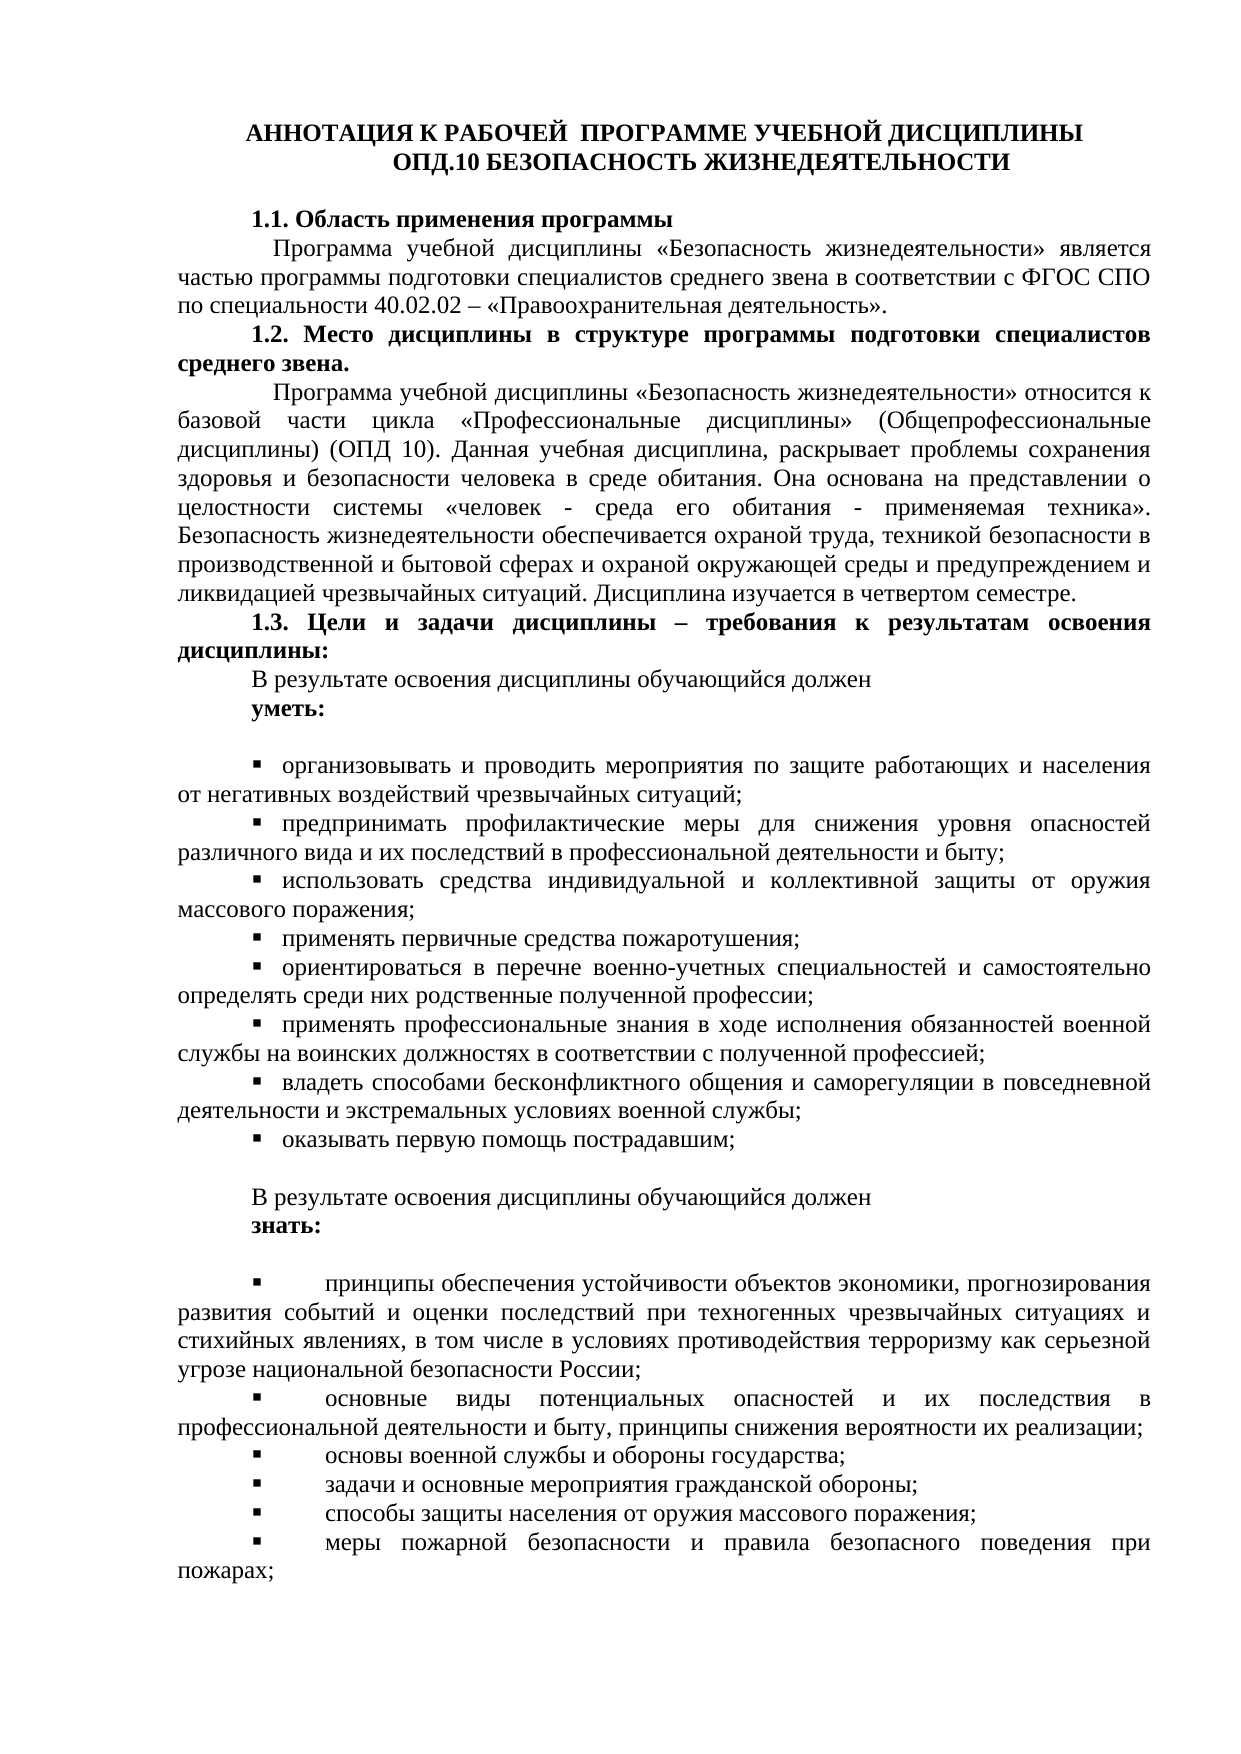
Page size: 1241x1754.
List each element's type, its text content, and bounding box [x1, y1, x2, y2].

list основные виды потенциальных опасностей и их последствия в профессиональной деятельности и быту, принципы снижения вероятности их реализации; [177, 1383, 1152, 1441]
text АННОТАЦИЯ К РАБОЧЕЙ ПРОГРАММЕ УЧЕБНОЙ ДИСЦИПЛИНЫ [177, 118, 1152, 147]
list основы военной службы и обороны государства; [177, 1441, 1152, 1469]
text Программа учебной дисциплины «Безопасность жизнедеятельности» является частью программы подготовки специалистов среднего звена в соответствии с ФГОС СПО по специальности 40.02.02 – «Правоохранительная деятельность». [177, 233, 1152, 319]
list ориентироваться в перечне военно-учетных специальностей и самостоятельно определять среди них родственные полученной профессии; [177, 952, 1152, 1009]
text уметь: [177, 693, 1152, 722]
list применять профессиональные знания в ходе исполнения обязанностей военной службы на воинских должностях в соответствии с полученной профессией; [177, 1009, 1152, 1067]
list владеть способами бесконфликтного общения и саморегуляции в повседневной деятельности и экстремальных условиях военной службы; [177, 1067, 1152, 1124]
list предпринимать профилактические меры для снижения уровня опасностей различного вида и их последствий в профессиональной деятельности и быту; [177, 808, 1152, 866]
text В результате освоения дисциплины обучающийся должен [177, 664, 1152, 693]
list принципы обеспечения устойчивости объектов экономики, прогнозирования развития событий и оценки последствий при техногенных чрезвычайных ситуациях и стихийных явлениях, в том числе в условиях противодействия терроризму как серьезной угрозе национальной безопасности России; [177, 1268, 1152, 1383]
text Программа учебной дисциплины «Безопасность жизнедеятельности» относится к базовой части цикла «Профессиональные дисциплины» (Общепрофессиональные дисциплины) (ОПД 10). Данная учебная дисциплина, раскрывает проблемы сохранения здоровья и безопасности человека в среде обитания. Она основана на представлении о целостности системы «человек - среда его обитания - применяемая техника». Безопасность жизнедеятельности обеспечивается охраной труда, техникой безопасности в производственной и бытовой сферах и охраной окружающей среды и предупреждением и ликвидацией чрезвычайных ситуаций. Дисциплина изучается в четвертом семестре. [177, 377, 1152, 607]
list способы защиты населения от оружия массового поражения; [177, 1498, 1152, 1527]
text знать: [177, 1211, 1152, 1239]
text В результате освоения дисциплины обучающийся должен [177, 1182, 1152, 1211]
list применять первичные средства пожаротушения; [177, 923, 1152, 952]
list задачи и основные мероприятия гражданской обороны; [177, 1469, 1152, 1498]
text 1.1. Область применения программы [177, 204, 1152, 233]
list организовывать и проводить мероприятия по защите работающих и населения от негативных воздействий чрезвычайных ситуаций; [177, 751, 1152, 808]
text 1.3. Цели и задачи дисциплины – требования к результатам освоения дисциплины: [177, 607, 1152, 664]
list использовать средства индивидуальной и коллективной защиты от оружия массового поражения; [177, 866, 1152, 923]
list оказывать первую помощь пострадавшим; [177, 1124, 1152, 1153]
text ОПД.10 БЕЗОПАСНОСТЬ ЖИЗНЕДЕЯТЕЛЬНОСТИ [177, 147, 1152, 176]
text 1.2. Место дисциплины в структуре программы подготовки специалистов среднего звена. [177, 319, 1152, 377]
list меры пожарной безопасности и правила безопасного поведения при пожарах; [177, 1527, 1152, 1584]
